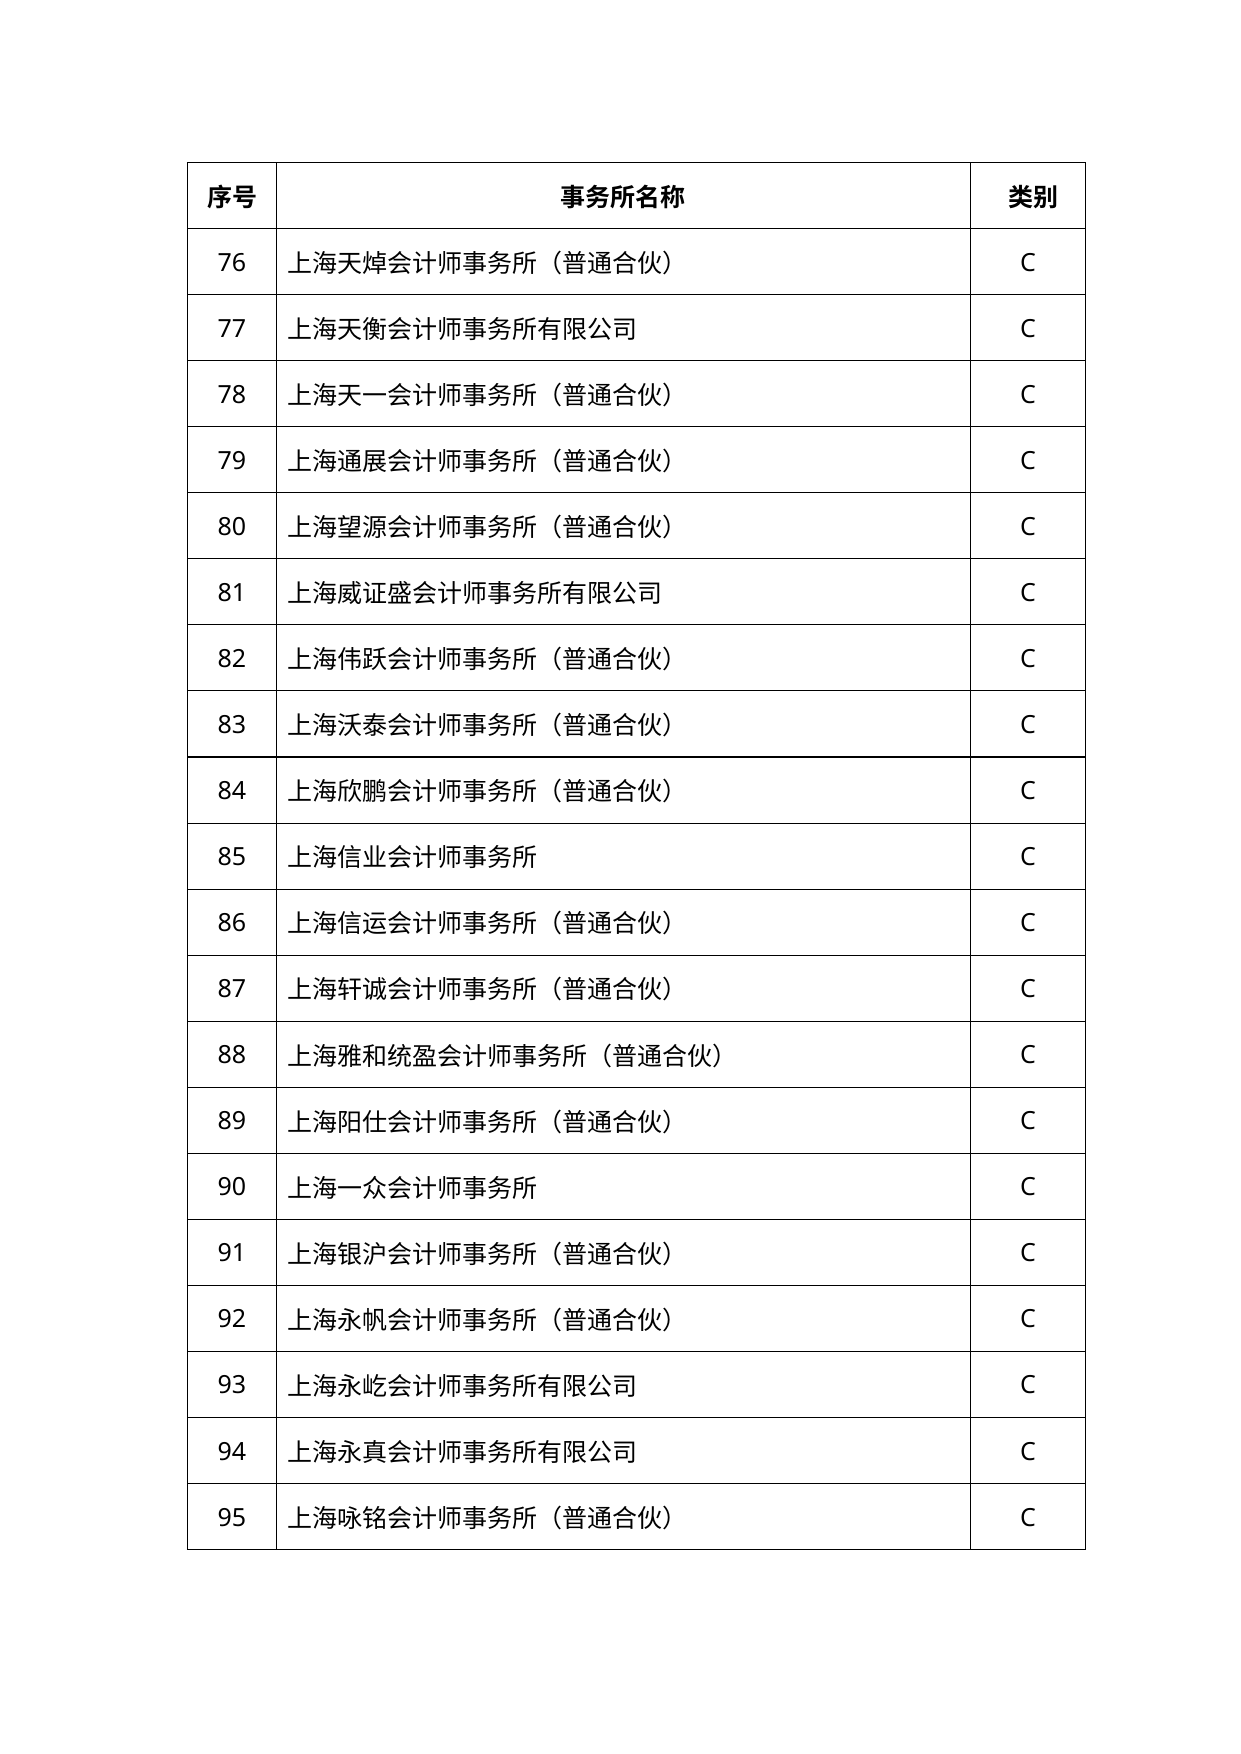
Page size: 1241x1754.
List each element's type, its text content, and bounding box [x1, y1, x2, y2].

table_cell 上海通展会计师事务所（普通合伙） [277, 427, 970, 492]
table_cell C [971, 559, 1085, 624]
table_cell C [971, 1220, 1085, 1285]
table_cell 上海望源会计师事务所（普通合伙） [277, 493, 970, 558]
table_cell C [971, 295, 1085, 360]
table_cell 上海永屹会计师事务所有限公司 [277, 1352, 970, 1417]
table_cell 84 [188, 758, 276, 822]
table_cell C [971, 691, 1085, 756]
table_cell C [971, 625, 1085, 690]
table_cell C [971, 427, 1085, 492]
table_cell 93 [188, 1352, 276, 1417]
table_header 事务所名称 [277, 163, 970, 228]
table_cell 94 [188, 1418, 276, 1483]
table_cell 上海银沪会计师事务所（普通合伙） [277, 1220, 970, 1285]
table_cell 上海伟跃会计师事务所（普通合伙） [277, 625, 970, 690]
table_cell 上海欣鹏会计师事务所（普通合伙） [277, 758, 970, 822]
table_cell 81 [188, 559, 276, 624]
table_cell 上海雅和统盈会计师事务所（普通合伙） [277, 1022, 970, 1087]
table_cell C [971, 1088, 1085, 1153]
table_cell C [971, 1484, 1085, 1549]
table_cell 89 [188, 1088, 276, 1153]
table_cell 上海沃泰会计师事务所（普通合伙） [277, 691, 970, 756]
table_cell 上海咏铭会计师事务所（普通合伙） [277, 1484, 970, 1549]
table_cell 82 [188, 625, 276, 690]
table_cell C [971, 824, 1085, 888]
table_cell 83 [188, 691, 276, 756]
table_cell C [971, 1154, 1085, 1219]
table_cell 78 [188, 361, 276, 426]
table_cell C [971, 1286, 1085, 1351]
table_cell C [971, 956, 1085, 1021]
table_cell 上海天衡会计师事务所有限公司 [277, 295, 970, 360]
table_cell C [971, 229, 1085, 294]
table_cell 79 [188, 427, 276, 492]
table_cell 上海阳仕会计师事务所（普通合伙） [277, 1088, 970, 1153]
table_cell 上海一众会计师事务所 [277, 1154, 970, 1219]
table_cell 上海永帆会计师事务所（普通合伙） [277, 1286, 970, 1351]
table_cell 77 [188, 295, 276, 360]
table_cell C [971, 493, 1085, 558]
table_header 序号 [188, 163, 276, 228]
table_cell 92 [188, 1286, 276, 1351]
table_header 类别 [971, 163, 1085, 228]
table_cell C [971, 1022, 1085, 1087]
table_cell 上海威证盛会计师事务所有限公司 [277, 559, 970, 624]
table_cell 上海信运会计师事务所（普通合伙） [277, 890, 970, 954]
table_cell 90 [188, 1154, 276, 1219]
table_cell 87 [188, 956, 276, 1021]
table_cell C [971, 361, 1085, 426]
table_cell 上海天焯会计师事务所（普通合伙） [277, 229, 970, 294]
table_cell 88 [188, 1022, 276, 1087]
table_cell 76 [188, 229, 276, 294]
table_cell 80 [188, 493, 276, 558]
table_cell 91 [188, 1220, 276, 1285]
table_cell C [971, 1352, 1085, 1417]
table_cell C [971, 890, 1085, 954]
table_cell C [971, 758, 1085, 822]
table_cell 上海天一会计师事务所（普通合伙） [277, 361, 970, 426]
table_cell 86 [188, 890, 276, 954]
table_cell 上海信业会计师事务所 [277, 824, 970, 888]
table_cell 上海永真会计师事务所有限公司 [277, 1418, 970, 1483]
table_cell 上海轩诚会计师事务所（普通合伙） [277, 956, 970, 1021]
table_cell C [971, 1418, 1085, 1483]
table_cell 85 [188, 824, 276, 888]
table_cell 95 [188, 1484, 276, 1549]
